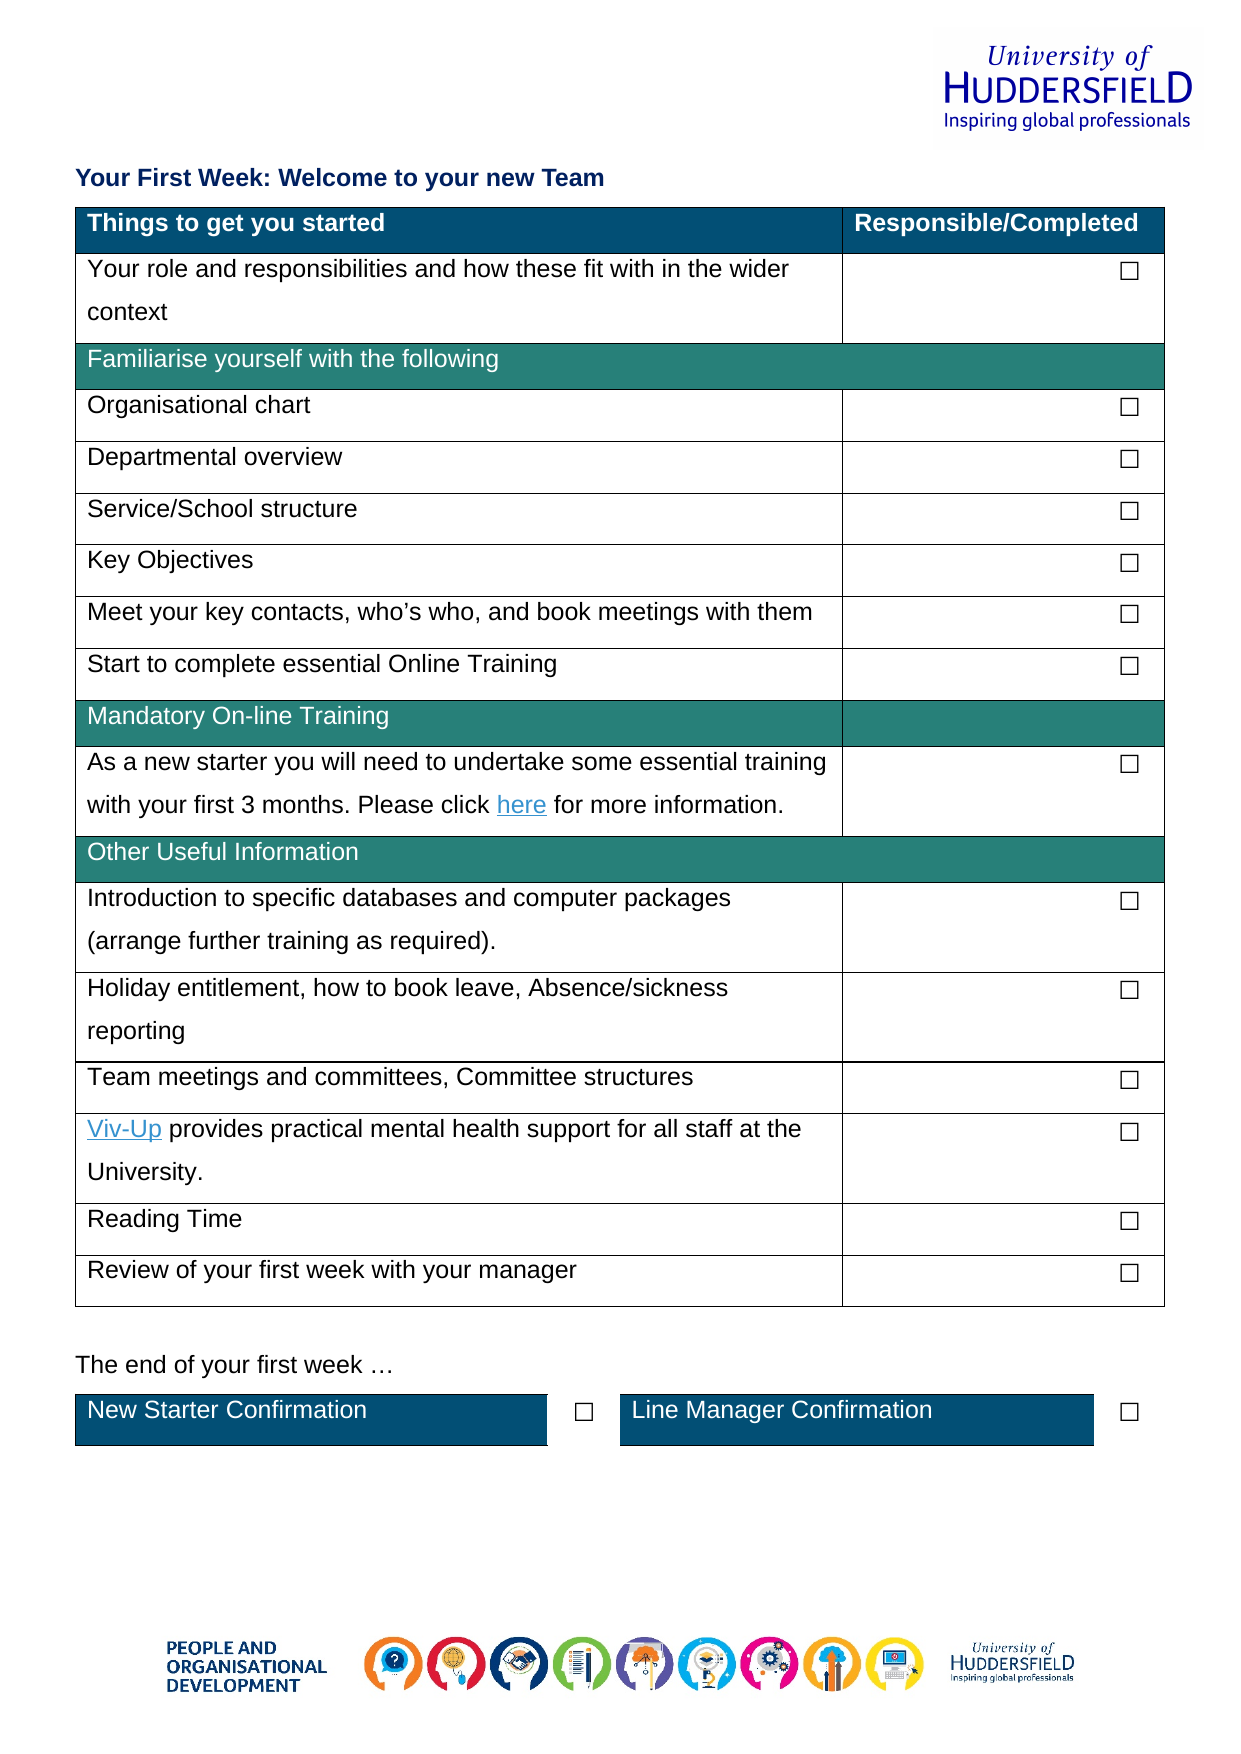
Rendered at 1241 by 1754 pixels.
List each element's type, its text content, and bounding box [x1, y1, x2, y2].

table_cell [843, 494, 1094, 544]
table_header New Starter Confirmation [76, 1395, 547, 1445]
picture [150, 1605, 1090, 1719]
table_cell Departmental overview [76, 442, 842, 493]
text The end of your first week … [75, 1350, 1165, 1379]
table_cell [843, 597, 1094, 648]
table_cell [843, 1114, 1094, 1203]
table_cell Key Objectives [76, 545, 842, 596]
table_cell [843, 747, 1094, 836]
table_cell [843, 701, 1094, 746]
table_cell Meet your key contacts, who’s who, and book meetings with them [76, 597, 842, 648]
table_cell Start to complete essential Online Training [76, 649, 842, 700]
table_cell Service/School structure [76, 494, 842, 544]
table_cell Viv-Up provides practical mental health support for all staff at the University. [76, 1114, 842, 1203]
picture [933, 27, 1204, 150]
table_cell Your role and responsibilities and how these fit with in the wider context [76, 254, 842, 343]
table_cell [843, 442, 1094, 493]
subtitle Your First Week: Welcome to your new Team [75, 163, 1165, 192]
table_cell [843, 973, 1094, 1061]
table_cell [843, 1256, 1094, 1306]
table_cell [1094, 701, 1164, 746]
table_cell Team meetings and committees, Committee structures [76, 1063, 842, 1113]
table_cell [843, 254, 1094, 343]
table_cell Organisational chart [76, 390, 842, 441]
table_cell [843, 649, 1094, 700]
table_cell [843, 883, 1094, 972]
table_cell Mandatory On-line Training [76, 701, 842, 746]
table_cell [843, 1204, 1094, 1254]
table_cell Other Useful Information [76, 837, 1164, 882]
table_cell As a new starter you will need to undertake some essential training with your first 3 months. Please click here for more information. [76, 747, 842, 836]
table_cell Holiday entitlement, how to book leave, Absence/sickness reporting [76, 973, 842, 1061]
table_header Responsible/Completed [843, 208, 1164, 253]
table_cell Reading Time [76, 1204, 842, 1254]
table_cell [843, 545, 1094, 596]
table_cell Familiarise yourself with the following [76, 344, 1164, 389]
table_cell Review of your first week with your manager [76, 1256, 842, 1306]
table_header Things to get you started [76, 208, 842, 253]
table_cell [843, 1063, 1094, 1113]
table_header Line Manager Confirmation [620, 1395, 1094, 1445]
table_cell Introduction to specific databases and computer packages (arrange further training as required). [76, 883, 842, 972]
table_cell [843, 390, 1094, 441]
